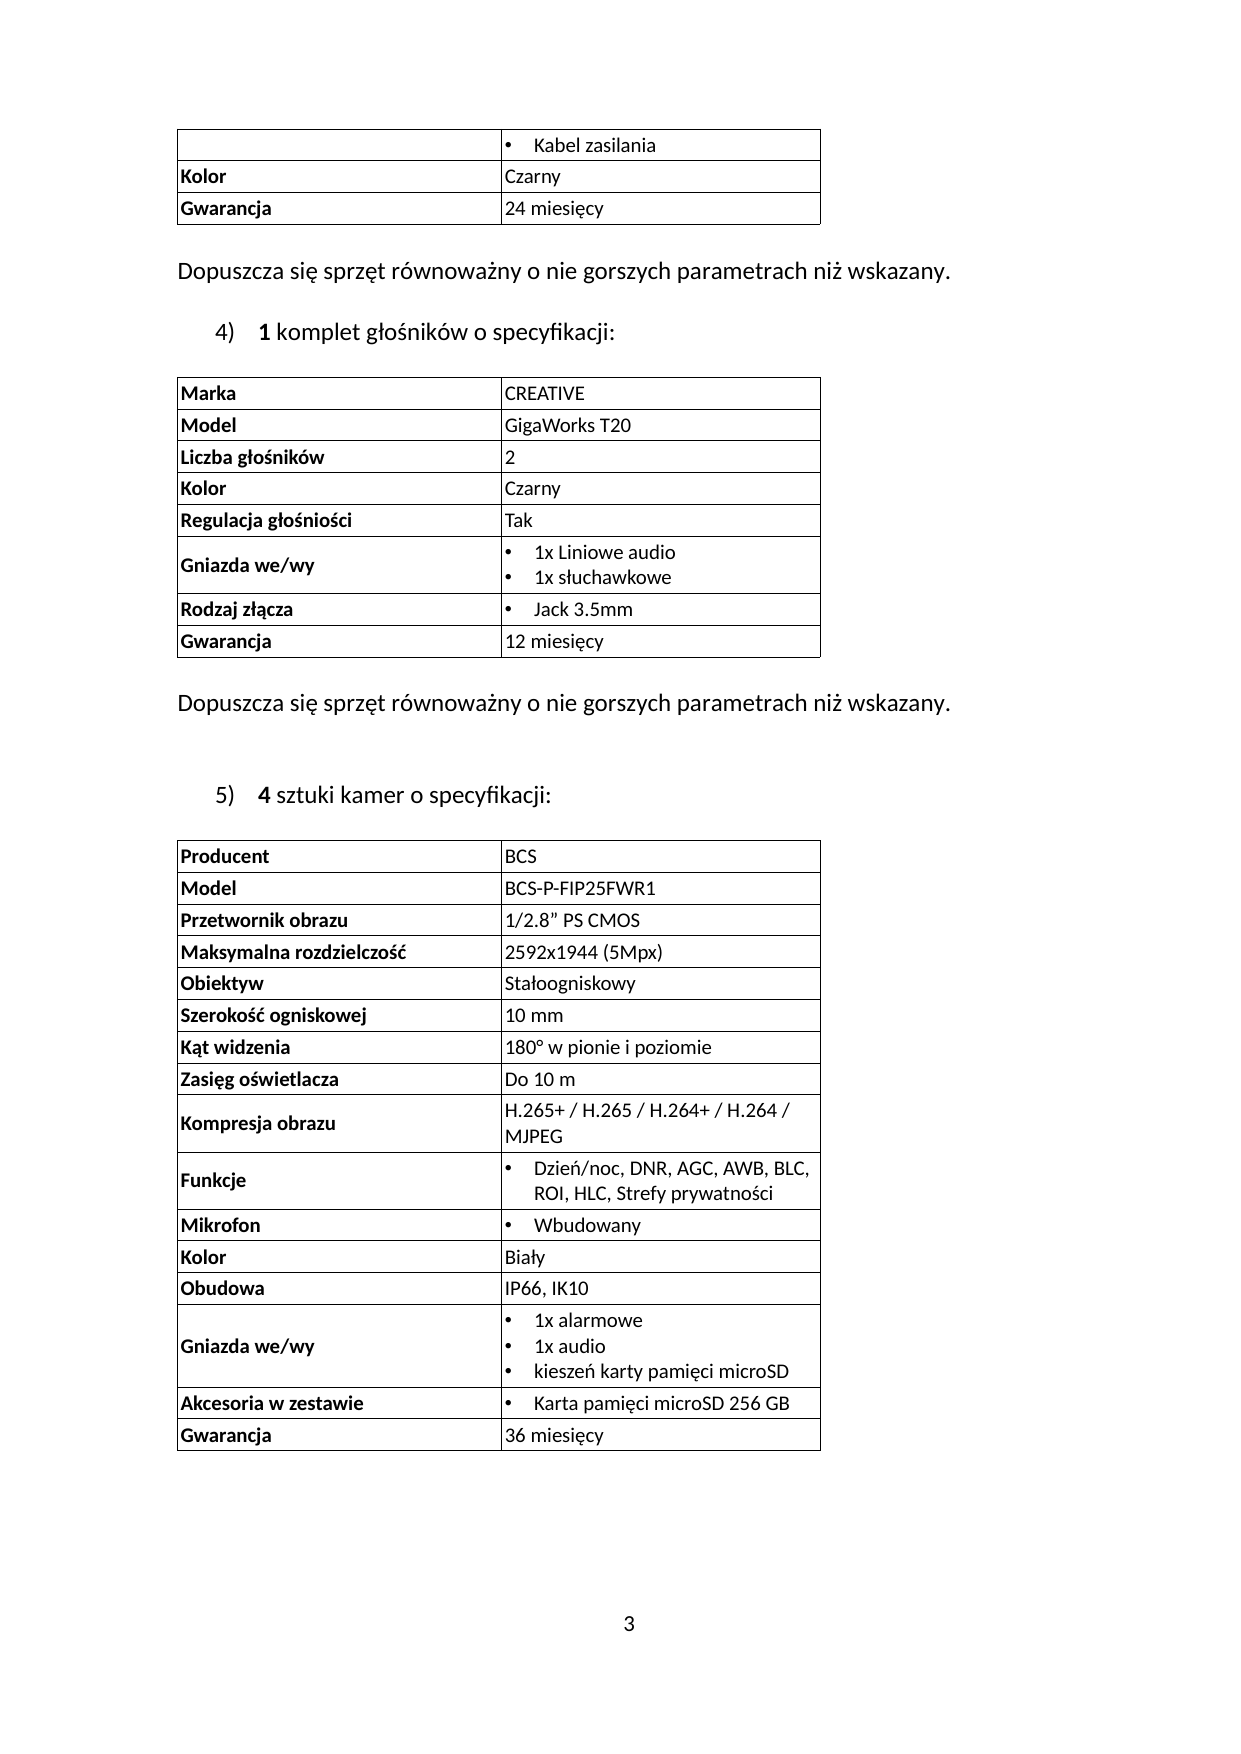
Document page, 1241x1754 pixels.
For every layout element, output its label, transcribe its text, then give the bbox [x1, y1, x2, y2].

table_cell H.265+ / H.265 / H.264+ / H.264 / MJPEG [502, 1095, 820, 1151]
table_cell Szerokość ogniskowej [178, 1000, 501, 1031]
table_cell Kolor [178, 1241, 501, 1272]
table_cell GigaWorks T20 [502, 410, 820, 440]
table_cell Dzień/noc, DNR, AGC, AWB, BLC, ROI, HLC, Strefy prywatności [502, 1153, 820, 1209]
table_cell Do 10 m [502, 1064, 820, 1094]
table_cell Tak [502, 505, 820, 536]
table_cell 36 miesięcy [502, 1419, 820, 1450]
table_cell Gniazda we/wy [178, 537, 501, 593]
table_cell Funkcje [178, 1153, 501, 1209]
table_cell Zasięg oświetlacza [178, 1064, 501, 1094]
table_cell Mikrofon [178, 1210, 501, 1240]
table_cell Karta pamięci microSD 256 GB [502, 1388, 820, 1418]
list 4 sztuki kamer o specyfikacji: [215, 779, 1081, 809]
table_cell 24 miesięcy [502, 193, 820, 224]
table_cell Regulacja głośniości [178, 505, 501, 536]
table_cell 180° w pionie i poziomie [502, 1032, 820, 1062]
list 1 komplet głośników o specyfikacji: [215, 316, 1081, 346]
table_cell 2592x1944 (5Mpx) [502, 936, 820, 967]
table_cell Liczba głośników [178, 441, 501, 472]
table_cell Biały [502, 1241, 820, 1272]
table_cell Kąt widzenia [178, 1032, 501, 1062]
table_cell Maksymalna rozdzielczość [178, 936, 501, 967]
table_header Producent [178, 841, 501, 872]
table_cell Model [178, 410, 501, 440]
table_cell Czarny [502, 473, 820, 504]
table_cell Jack 3.5mm [502, 594, 820, 625]
table_cell IP66, IK10 [502, 1273, 820, 1304]
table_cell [502, 130, 820, 160]
table_header BCS [502, 841, 820, 872]
table_cell Gwarancja [178, 626, 501, 656]
text Dopuszcza się sprzęt równoważny o nie gorszych parametrach niż wskazany. [177, 255, 1081, 285]
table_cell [178, 130, 501, 160]
table_cell 12 miesięcy [502, 626, 820, 656]
table_cell Model [178, 873, 501, 904]
table_cell Kolor [178, 161, 501, 192]
table_cell Kompresja obrazu [178, 1095, 501, 1151]
table_header Marka [178, 378, 501, 409]
table_cell Gniazda we/wy [178, 1305, 501, 1387]
table_cell Stałoogniskowy [502, 968, 820, 999]
table_cell Czarny [502, 161, 820, 192]
table_cell 2 [502, 441, 820, 472]
table_header CREATIVE [502, 378, 820, 409]
table_cell Obudowa [178, 1273, 501, 1304]
table_cell 10 mm [502, 1000, 820, 1031]
table_cell Rodzaj złącza [178, 594, 501, 625]
table_cell 1/2.8” PS CMOS [502, 905, 820, 935]
table_cell 1x alarmowe 1x audio kieszeń karty pamięci microSD [502, 1305, 820, 1387]
table_cell Przetwornik obrazu [178, 905, 501, 935]
table_cell 1x Liniowe audio 1x słuchawkowe [502, 537, 820, 593]
table_cell BCS-P-FIP25FWR1 [502, 873, 820, 904]
table_cell Wbudowany [502, 1210, 820, 1240]
table_cell Obiektyw [178, 968, 501, 999]
table_cell Gwarancja [178, 1419, 501, 1450]
table_cell Kolor [178, 473, 501, 504]
text Dopuszcza się sprzęt równoważny o nie gorszych parametrach niż wskazany. [177, 687, 1081, 718]
table_cell Gwarancja [178, 193, 501, 224]
table_cell Akcesoria w zestawie [178, 1388, 501, 1418]
